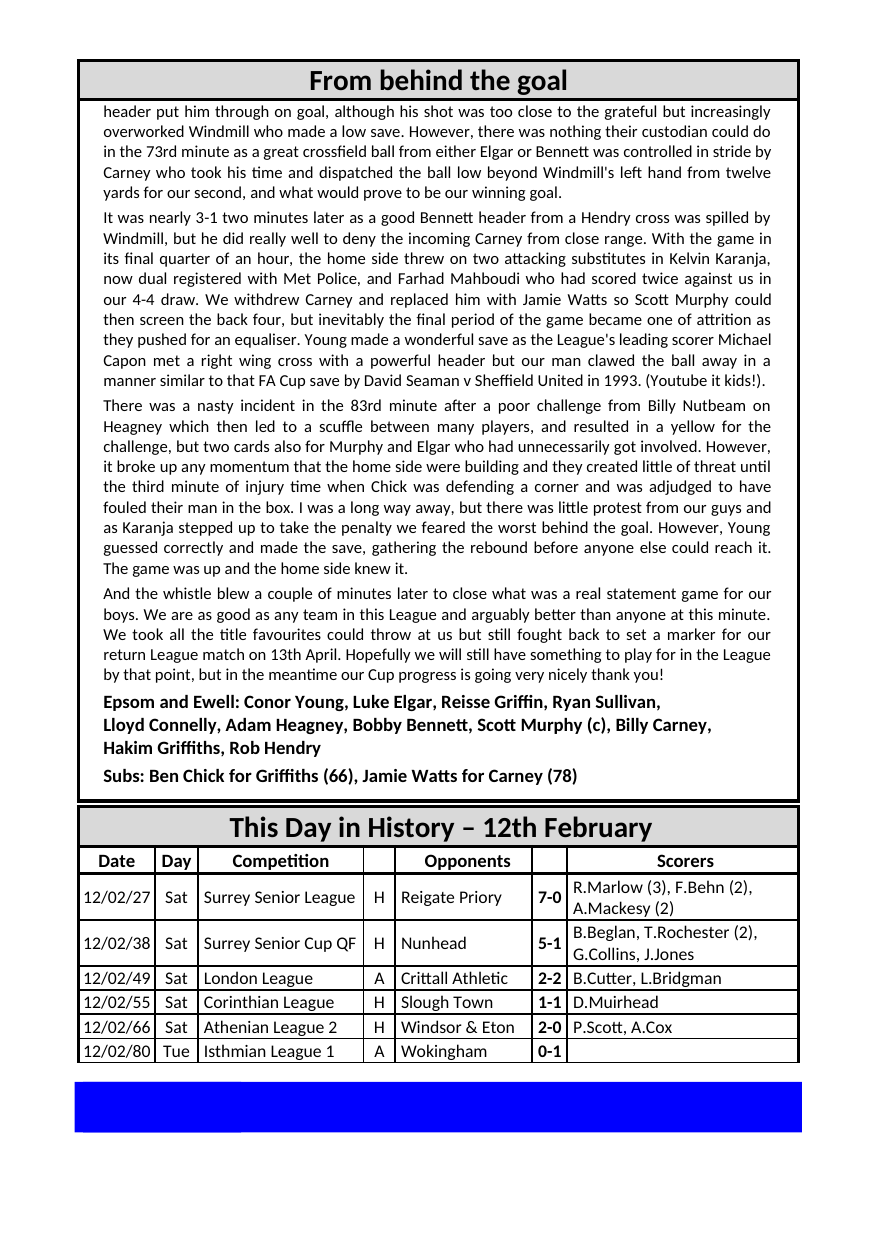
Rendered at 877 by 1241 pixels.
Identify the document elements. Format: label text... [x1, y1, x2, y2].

table_cell Competition [199, 848, 363, 872]
table_cell Sat [156, 921, 197, 965]
table_cell Date [80, 848, 154, 872]
table_cell 0-1 [533, 1039, 566, 1062]
table_cell Sat [156, 991, 197, 1013]
table_cell London League [199, 967, 363, 989]
table_cell Opponents [396, 848, 531, 872]
table_cell 2-2 [533, 967, 566, 989]
table_cell 7-0 [533, 875, 566, 919]
table_cell Wokingham Town [396, 1039, 531, 1062]
table_cell [533, 848, 566, 872]
table_cell H [364, 921, 394, 965]
table_cell Windsor & Eton [396, 1015, 531, 1037]
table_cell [80, 101, 797, 799]
table_cell Sat [156, 1015, 197, 1037]
table_cell 12/02/27 [80, 875, 154, 919]
table_cell Surrey Senior League [199, 875, 363, 919]
table_cell [568, 1039, 797, 1062]
table_cell 12/02/38 [80, 921, 154, 965]
table_cell 2-0 [533, 1015, 566, 1037]
table_cell [364, 848, 394, 872]
table_header This Day in History – 12th February [80, 808, 797, 845]
table_cell 12/02/80 [80, 1039, 154, 1062]
table_cell H [364, 1015, 394, 1037]
table_cell R.Marlow (3), F.Behn (2), A.Mackesy (2) [568, 875, 797, 919]
table_cell 12/02/49 [80, 967, 154, 989]
table_cell A [364, 1039, 394, 1062]
table_cell Day [156, 848, 197, 872]
table_cell Nunhead [396, 921, 531, 965]
table_header From behind the goal [80, 62, 797, 98]
table_cell B.Beglan, T.Rochester (2), G.Collins, J.Jones [568, 921, 797, 965]
table_cell Corinthian League [199, 991, 363, 1013]
table_cell Tue [156, 1039, 197, 1062]
table_cell 12/02/66 [80, 1015, 154, 1037]
table_cell Scorers [568, 848, 797, 872]
table_cell 12/02/55 [80, 991, 154, 1013]
table_cell H [364, 875, 394, 919]
table_cell A [364, 967, 394, 989]
table_cell Reigate Priory [396, 875, 531, 919]
table_cell Sat [156, 875, 197, 919]
table_cell D.Muirhead [568, 991, 797, 1013]
table_cell P.Scott, A.Cox [568, 1015, 797, 1037]
table_cell B.Cutter, L.Bridgman [568, 967, 797, 989]
table_cell Slough Town [396, 991, 531, 1013]
table_cell Athenian League 2 [199, 1015, 363, 1037]
table_cell Surrey Senior Cup QF [199, 921, 363, 965]
table_cell H [364, 991, 394, 1013]
table_cell Isthmian League 1 [199, 1039, 363, 1062]
table_cell 1-1 [533, 991, 566, 1013]
table_cell Crittall Athletic [396, 967, 531, 989]
table_cell Sat [156, 967, 197, 989]
table_cell 5-1 [533, 921, 566, 965]
